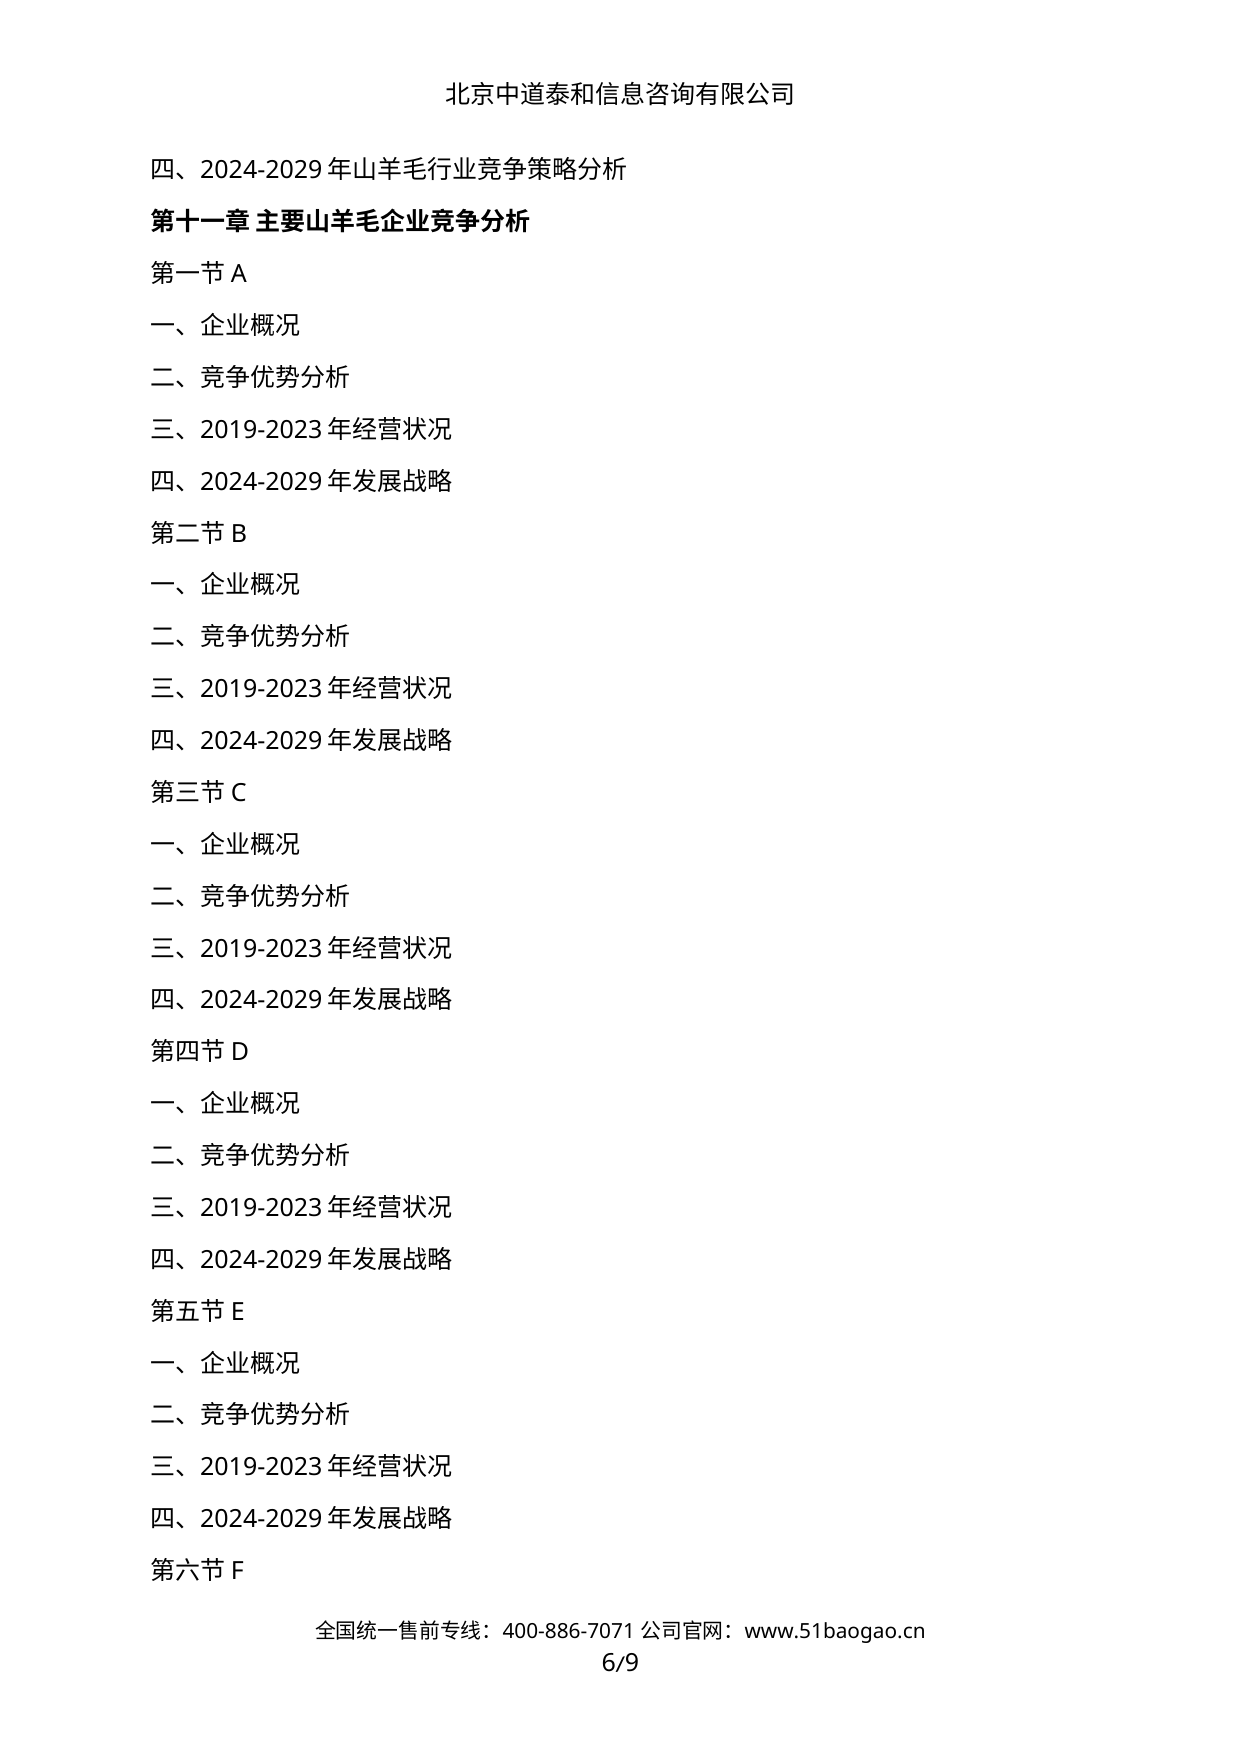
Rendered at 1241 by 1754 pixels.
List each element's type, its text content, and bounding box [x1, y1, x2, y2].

text 第十一章 主要山羊毛企业竞争分析 [150, 202, 1090, 238]
text 三、2019-2023年经营状况 [150, 1187, 1090, 1224]
text 三、2019-2023年经营状况 [150, 928, 1090, 964]
text 四、2024-2029年发展战略 [150, 1239, 1090, 1276]
text 四、2024-2029年山羊毛行业竞争策略分析 [150, 150, 1090, 186]
text 第二节 B [150, 513, 1090, 549]
text 四、2024-2029年发展战略 [150, 721, 1090, 757]
text 第四节 D [150, 1032, 1090, 1068]
text 三、2019-2023年经营状况 [150, 409, 1090, 446]
text 四、2024-2029年发展战略 [150, 1499, 1090, 1535]
text 一、企业概况 [150, 565, 1090, 601]
text 二、竞争优势分析 [150, 876, 1090, 912]
text 一、企业概况 [150, 824, 1090, 861]
text 三、2019-2023年经营状况 [150, 1447, 1090, 1483]
text 二、竞争优势分析 [150, 357, 1090, 394]
text 第一节 A [150, 254, 1090, 290]
text 第五节 E [150, 1291, 1090, 1327]
text 四、2024-2029年发展战略 [150, 461, 1090, 497]
text 三、2019-2023年经营状况 [150, 669, 1090, 705]
text 四、2024-2029年发展战略 [150, 980, 1090, 1016]
text 二、竞争优势分析 [150, 617, 1090, 653]
text 一、企业概况 [150, 1343, 1090, 1379]
text 第三节 C [150, 772, 1090, 809]
text 一、企业概况 [150, 1084, 1090, 1120]
text 二、竞争优势分析 [150, 1136, 1090, 1172]
text 一、企业概况 [150, 306, 1090, 342]
text 二、竞争优势分析 [150, 1395, 1090, 1431]
text 第六节 F [150, 1551, 1090, 1587]
